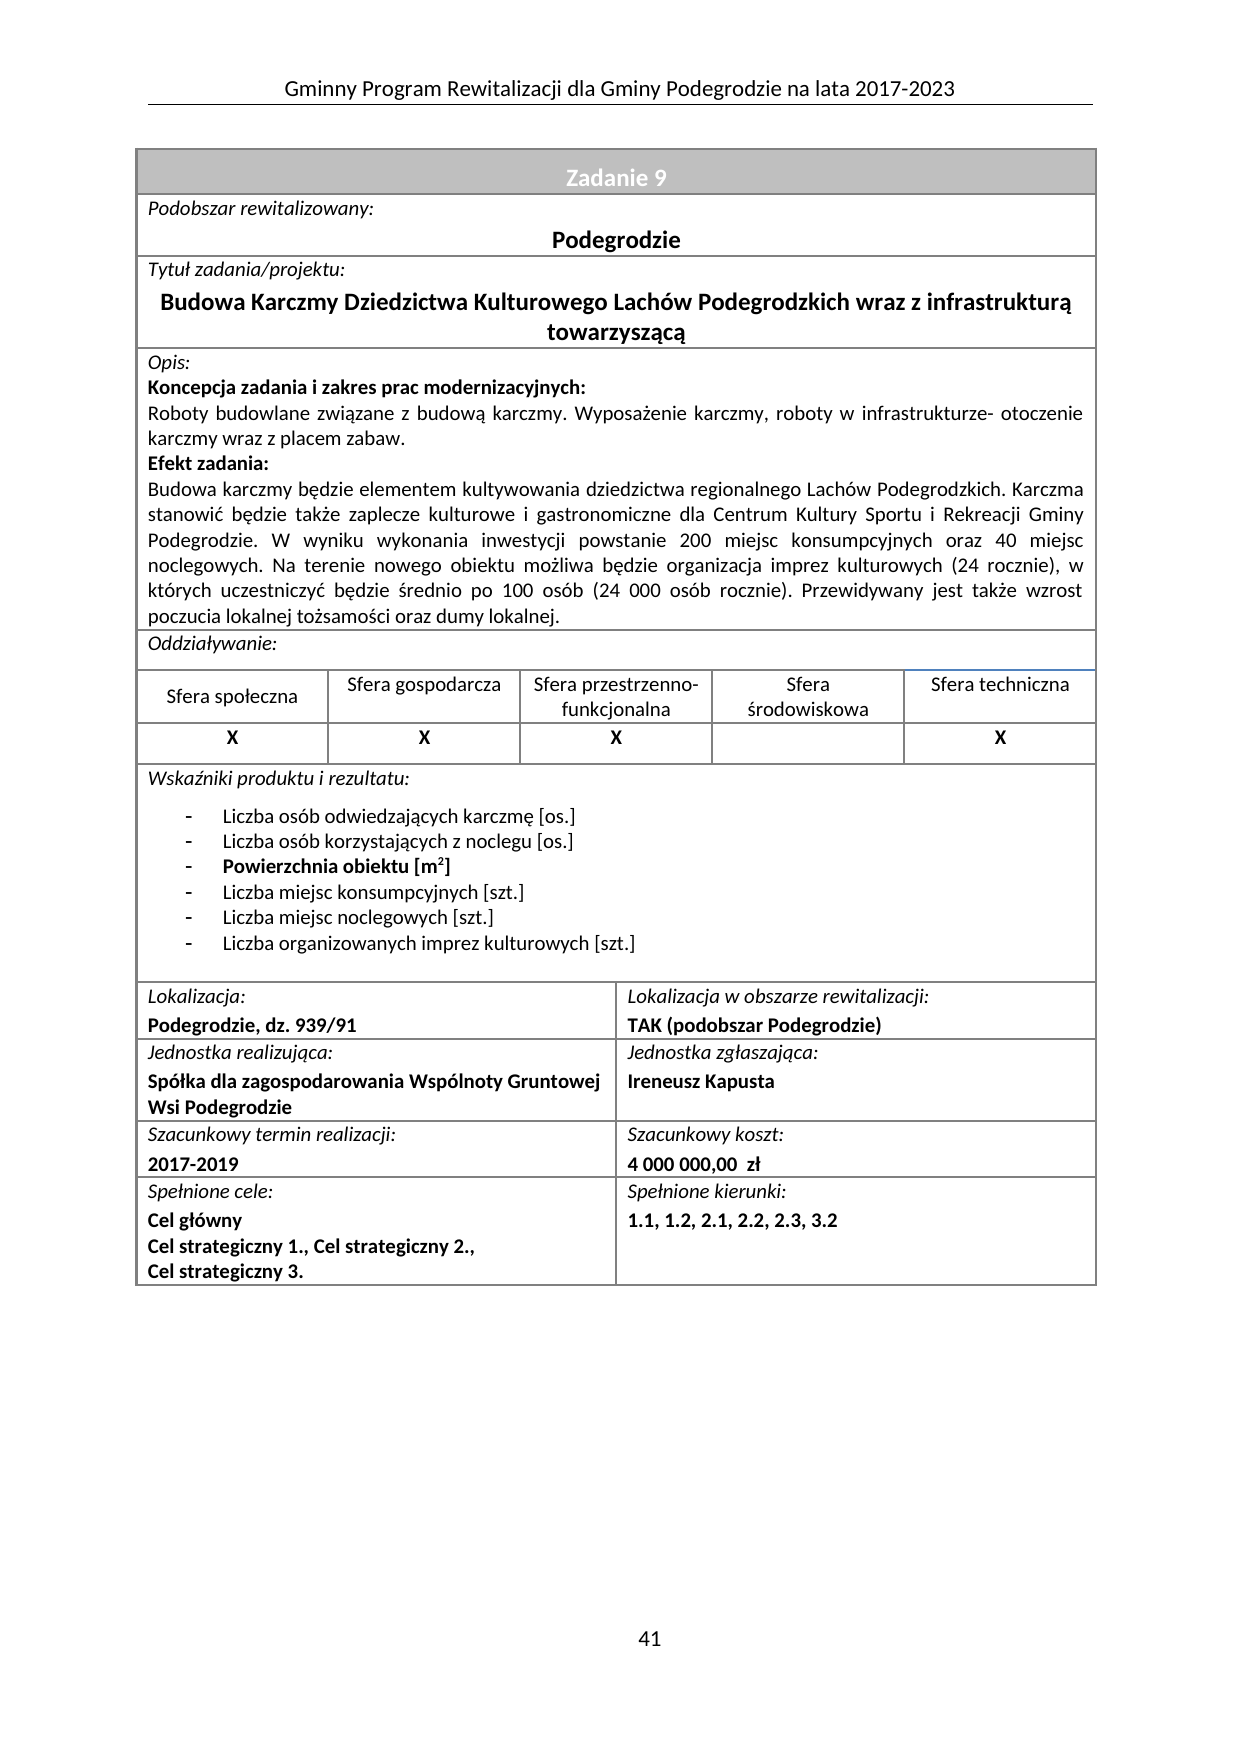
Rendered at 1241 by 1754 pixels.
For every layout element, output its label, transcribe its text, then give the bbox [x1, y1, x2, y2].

table_cell Szacunkowy koszt: 4 000 000,00 zł [617, 1122, 1095, 1176]
table_cell Spełnione kierunki: 1.1, 1.2, 2.1, 2.2, 2.3, 3.2 [617, 1178, 1095, 1284]
table_cell Sfera przestrzenno-funkcjonalna [521, 671, 711, 722]
table_cell Podobszar rewitalizowany: Podegrodzie [138, 195, 1095, 254]
table_cell Sfera środowiskowa [713, 671, 903, 722]
table_cell Opis: Koncepcja zadania i zakres prac modernizacyjnych: Roboty budowlane związane z budową karczmy. Wyposażenie karczmy, roboty w infrastrukturze- otoczenie karczmy wraz z placem zabaw. Efekt zadania: Budowa karczmy będzie elementem kultywowania dziedzictwa regionalnego Lachów Podegrodzkich. Karczma stanowić będzie także zaplecze kulturowe i gastronomiczne dla Centrum Kultury Sportu i Rekreacji Gminy Podegrodzie. W wyniku wykonania inwestycji powstanie 200 miejsc konsumpcyjnych oraz 40 miejsc noclegowych. Na terenie nowego obiektu możliwa będzie organizacja imprez kulturowych (24 rocznie), w których uczestniczyć będzie średnio po 100 osób (24 000 osób rocznie). Przewidywany jest także wzrost poczucia lokalnej tożsamości oraz dumy lokalnej. [138, 349, 1095, 628]
table_cell Jednostka zgłaszająca: Ireneusz Kapusta [617, 1040, 1095, 1119]
table_cell Sfera techniczna [905, 671, 1095, 722]
table_cell Tytuł zadania/projektu: Budowa Karczmy Dziedzictwa Kulturowego Lachów Podegrodzkich wraz z infrastrukturą towarzyszącą [138, 257, 1095, 347]
table_cell Spełnione cele: Cel główny Cel strategiczny 1., Cel strategiczny 2., Cel strategiczny 3. [138, 1178, 615, 1284]
table_header Zadanie 9 [138, 150, 1095, 193]
table_cell [713, 724, 903, 763]
table_cell Szacunkowy termin realizacji: 2017-2019 [138, 1122, 615, 1176]
table_cell Sfera społeczna [138, 671, 327, 722]
table_cell X [521, 724, 711, 763]
table_cell Lokalizacja: Podegrodzie, dz. 939/91 [138, 983, 615, 1037]
table_cell X [138, 724, 327, 763]
table_cell X [329, 724, 519, 763]
table_cell X [905, 724, 1095, 763]
table_cell Jednostka realizująca: Spółka dla zagospodarowania Wspólnoty Gruntowej Wsi Podegrodzie [138, 1040, 615, 1119]
table_cell Oddziaływanie: [138, 631, 1095, 669]
table_cell Sfera gospodarcza [329, 671, 519, 722]
table_cell Lokalizacja w obszarze rewitalizacji: TAK (podobszar Podegrodzie) [617, 983, 1095, 1037]
table_cell Wskaźniki produktu i rezultatu: Liczba osób odwiedzających karczmę [os.] Liczba osób korzystających z noclegu [os.] Powierzchnia obiektu [m2] Liczba miejsc konsumpcyjnych [szt.] Liczba miejsc noclegowych [szt.] Liczba organizowanych imprez kulturowych [szt.] [138, 765, 1095, 981]
